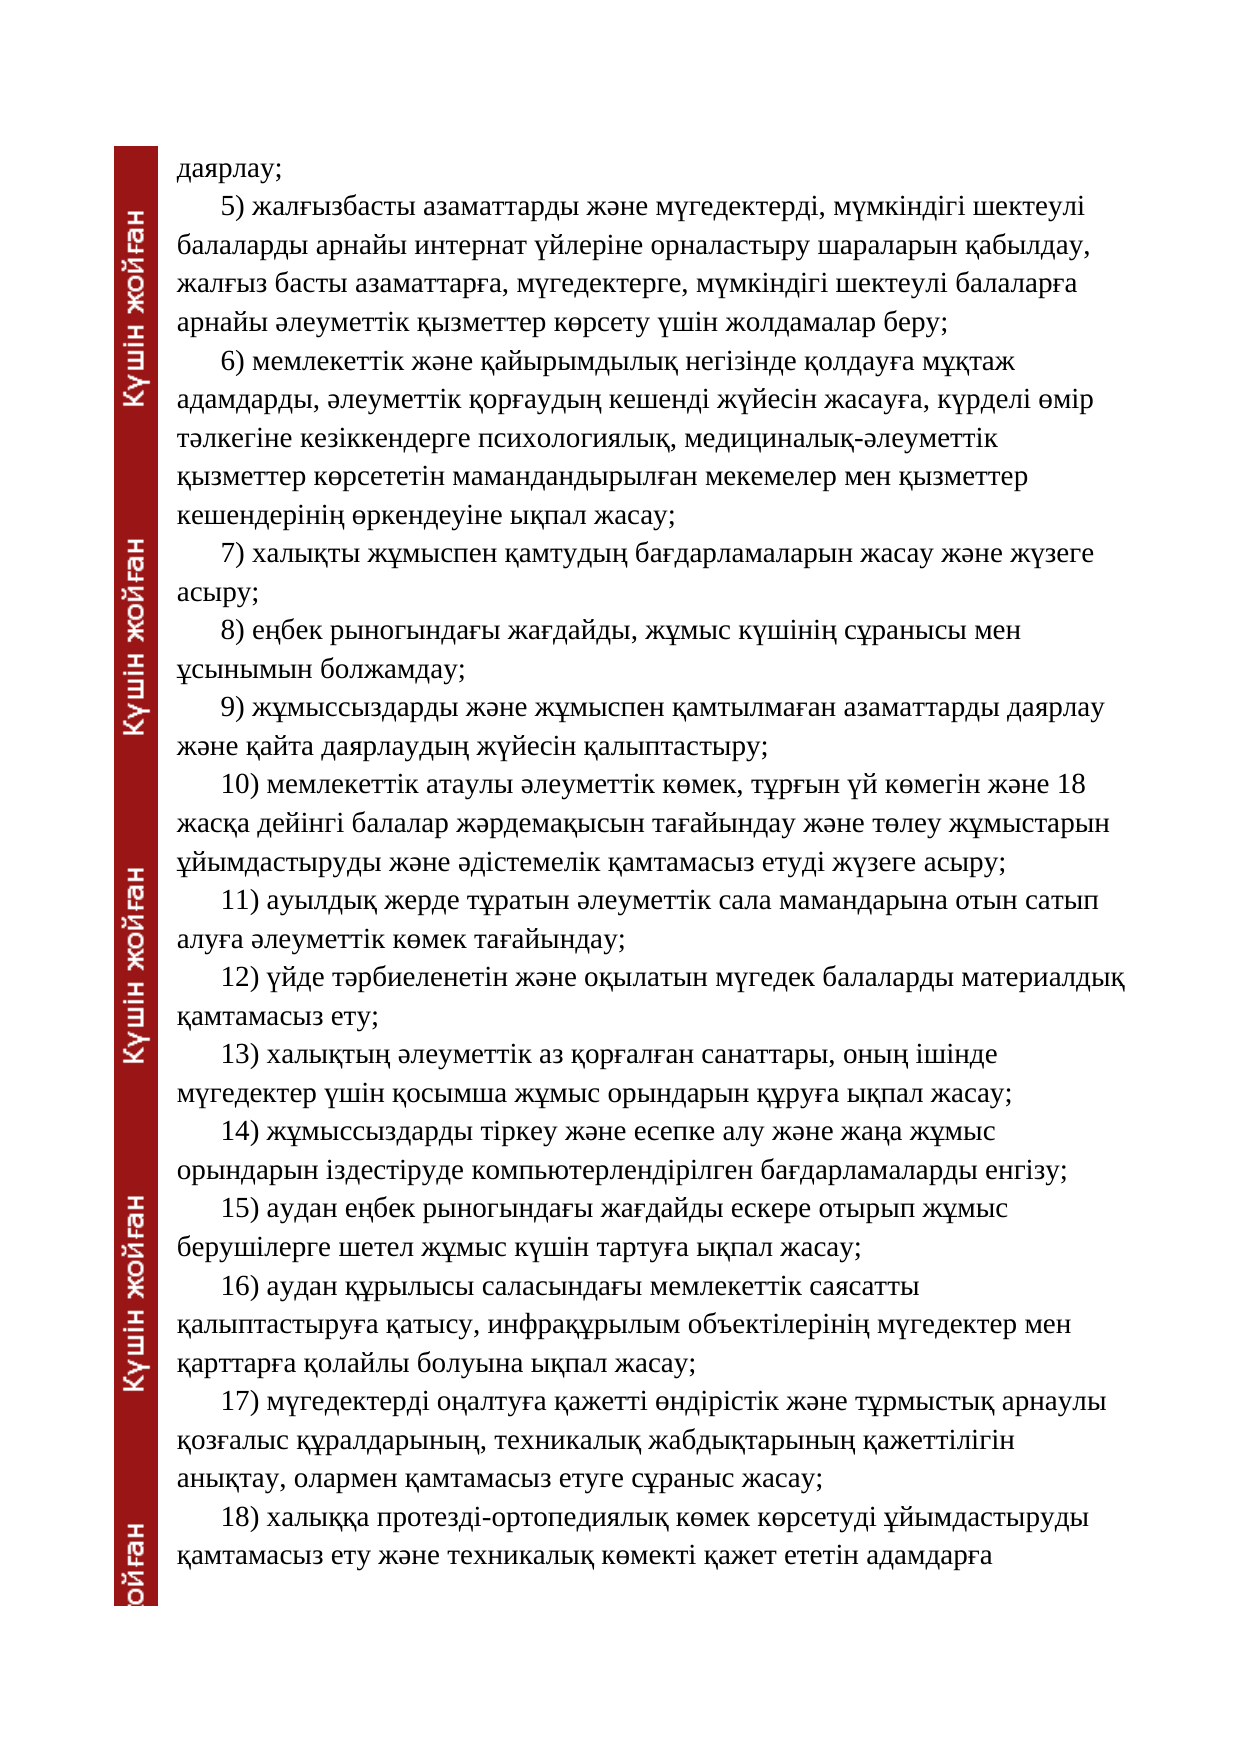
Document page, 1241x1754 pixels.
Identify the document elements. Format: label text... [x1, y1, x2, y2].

picture [114, 1571, 158, 1606]
picture [114, 146, 158, 150]
